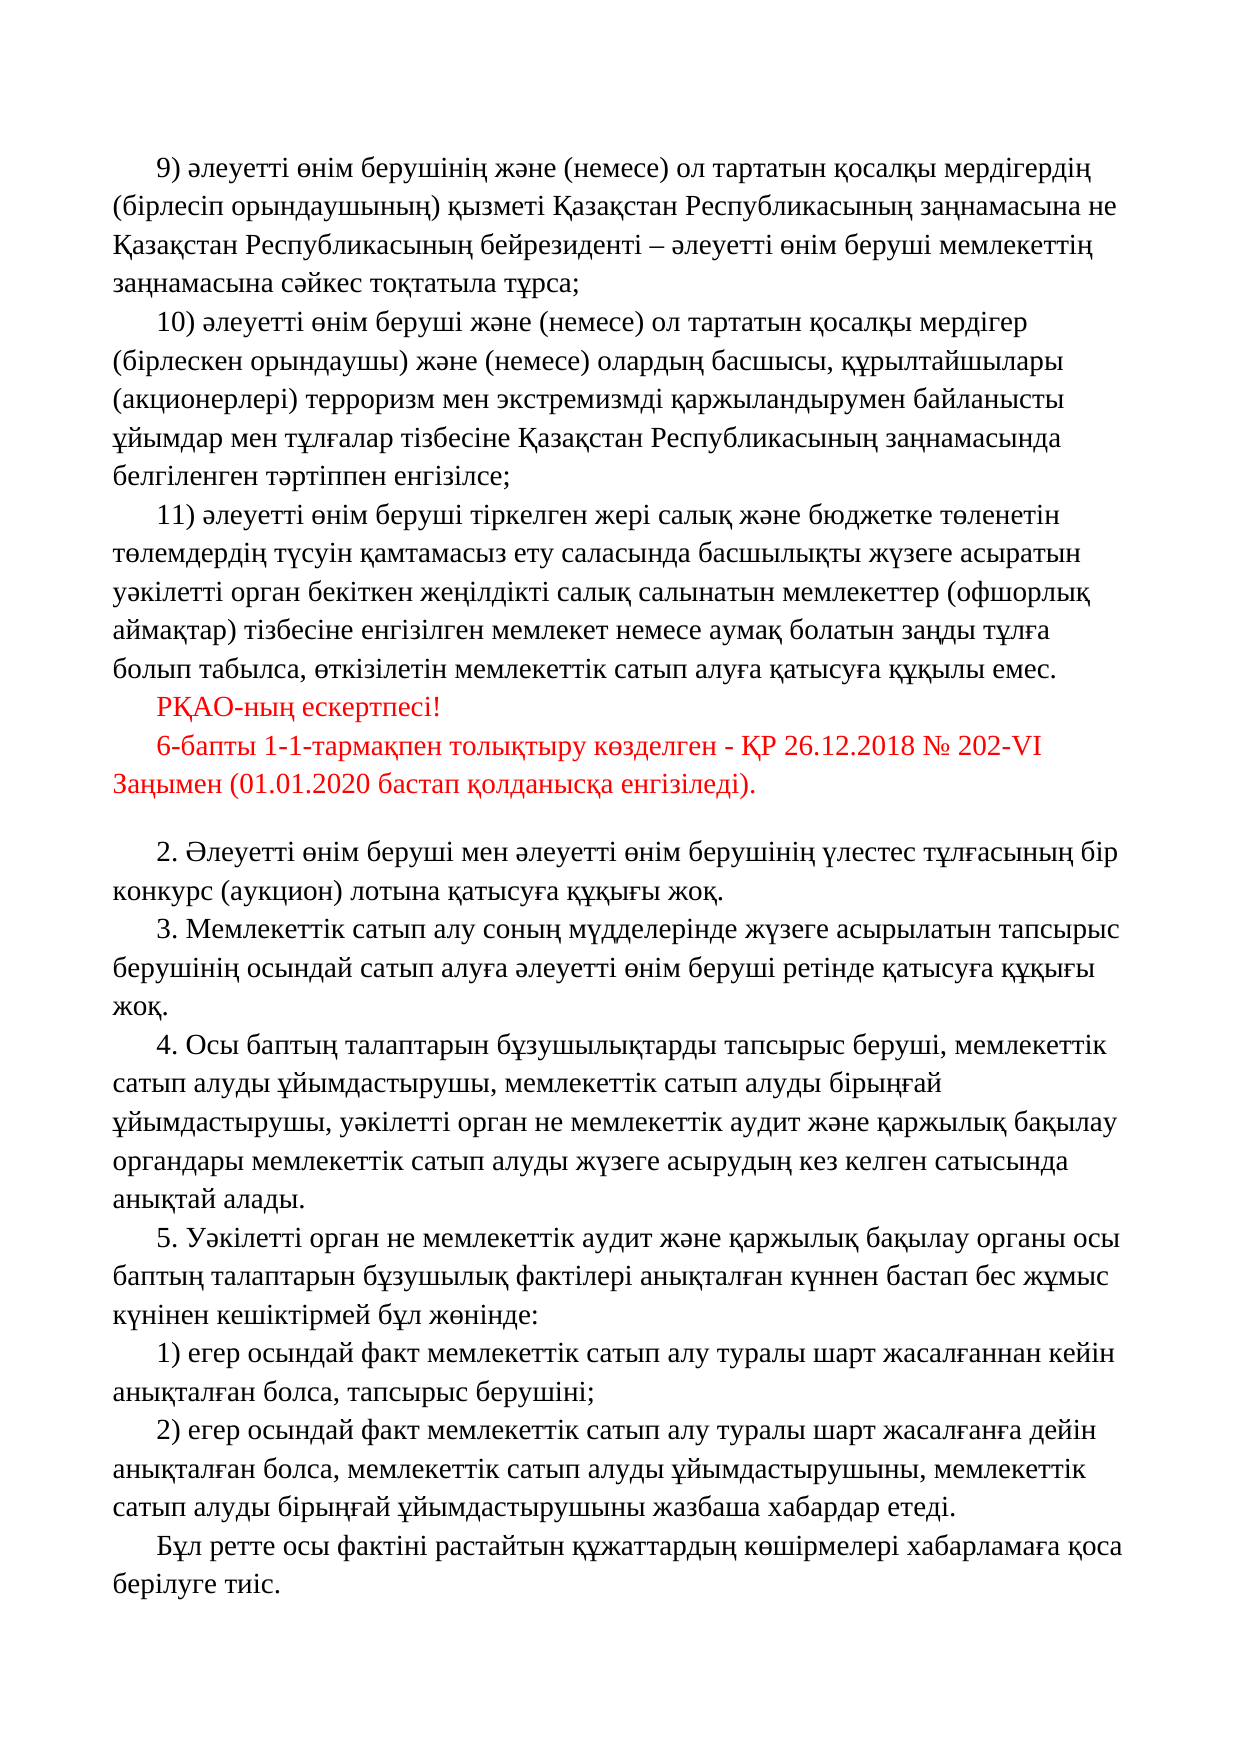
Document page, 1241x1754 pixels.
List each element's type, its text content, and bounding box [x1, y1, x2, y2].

text 3. Мемлекеттік сатып алу соның мүдделерінде жүзеге асырылатын тапсырыс берушінің осындай сатып алуға әлеуетті өнім беруші ретінде қатысуға құқығы жоқ. [112, 911, 1128, 1022]
text 10) әлеуетті өнім беруші және (немесе) ол тартатын қосалқы мердігер (бірлескен орындаушы) және (немесе) олардың басшысы, құрылтайшылары (акционерлері) терроризм мен экстремизмді қаржыландырумен байланысты ұйымдар мен тұлғалар тізбесіне Қазақстан Республикасының заңнамасында белгіленген тәртіппен енгізілсе; [112, 304, 1128, 492]
text 11) әлеуетті өнім беруші тіркелген жері салық және бюджетке төленетін төлемдердің түсуін қамтамасыз ету саласында басшылықты жүзеге асыратын уәкілетті орган бекіткен жеңілдікті салық салынатын мемлекеттер (офшорлық аймақтар) тізбесіне енгізілген мемлекет немесе аумақ болатын заңды тұлға болып табылса, өткiзiлетiн мемлекеттiк сатып алуға қатысуға құқылы емес. [112, 497, 1128, 684]
text РҚАО-ның ескертпесі! 6-бапты 1-1-тармақпен толықтыру көзделген - ҚР 26.12.2018 № 202-VI Заңымен (01.01.2020 бастап қолданысқа енгізіледі). [112, 689, 1128, 830]
text 1) егер осындай факт мемлекеттік сатып алу туралы шарт жасалғаннан кейін анықталған болса, тапсырыс берушіні; [112, 1335, 1128, 1407]
text 9) әлеуетті өнім берушінің және (немесе) ол тартатын қосалқы мердігердің (бірлесіп орындаушының) қызметі Қазақстан Республикасының заңнамасына не Қазақстан Республикасының бейрезиденті – әлеуетті өнім беруші мемлекеттің заңнамасына сәйкес тоқтатыла тұрса; [112, 150, 1128, 299]
text 2. Әлеуетті өнім беруші мен әлеуетті өнім берушінің үлестес тұлғасының бір конкурс (аукцион) лотына қатысуға құқығы жоқ. [112, 834, 1128, 906]
text 2) егер осындай факт мемлекеттік сатып алу туралы шарт жасалғанға дейін анықталған болса, мемлекеттік сатып алуды ұйымдастырушыны, мемлекеттік сатып алуды бірыңғай ұйымдастырушыны жазбаша хабардар етеді. [112, 1412, 1128, 1523]
text Бұл ретте осы фактіні растайтын құжаттардың көшірмелері хабарламаға қоса берілуге тиіс. [112, 1528, 1128, 1600]
text 4. Осы баптың талаптарын бұзушылықтарды тапсырыс беруші, мемлекеттік сатып алуды ұйымдастырушы, мемлекеттік сатып алуды бірыңғай ұйымдастырушы, уәкілетті орган не мемлекеттік аудит және қаржылық бақылау органдары мемлекеттік сатып алуды жүзеге асырудың кез келген сатысында анықтай алады. [112, 1027, 1128, 1215]
text 5. Уәкілетті орган не мемлекеттік аудит және қаржылық бақылау органы осы баптың талаптарын бұзушылық фактілері анықталған күннен бастап бес жұмыс күнінен кешіктірмей бұл жөнінде: [112, 1220, 1128, 1330]
